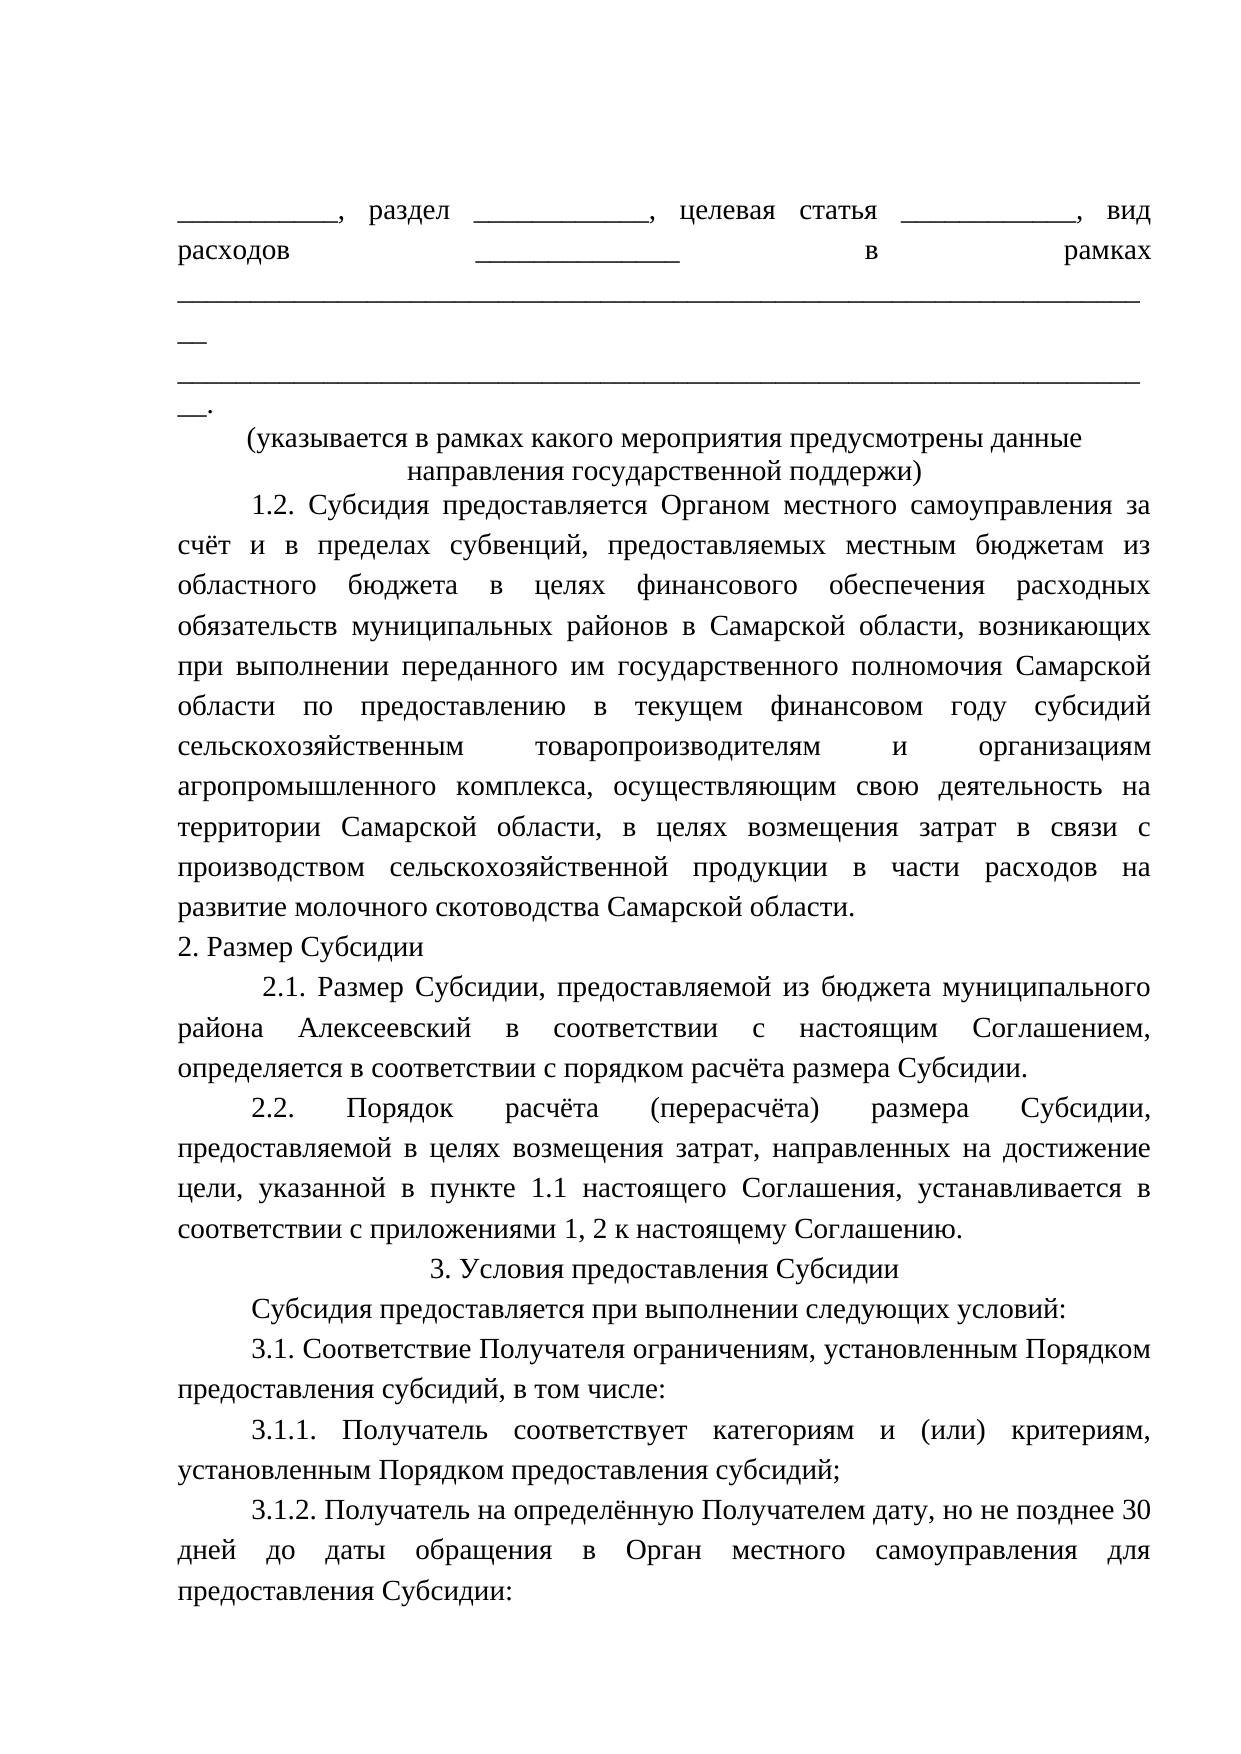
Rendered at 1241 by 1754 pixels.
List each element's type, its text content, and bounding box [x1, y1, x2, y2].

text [177, 192, 1152, 346]
text (указывается в рамках какого мероприятия предусмотрены данные [177, 420, 1152, 453]
text 1.2. Субсидия предоставляется Органом местного самоуправления за счёт и в пределах субвенций, предоставляемых местным бюджетам из областного бюджета в целях финансового обеспечения расходных обязательств муниципальных районов в Самарской области, возникающих при выполнении переданного им государственного полномочия Самарской области по предоставлению в текущем финансовом году субсидий сельскохозяйственным товаропроизводителям и организациям агропромышленного комплекса, осуществляющим свою деятельность на территории Самарской области, в целях возмещения затрат в связи с производством сельскохозяйственной продукции в части расходов на развитие молочного скотоводства Самарской области. [177, 487, 1152, 923]
text направления государственной поддержи) [177, 453, 1152, 487]
text 2. Размер Субсидии [177, 929, 1152, 963]
text 2.1. Размер Субсидии, предоставляемой из бюджета муниципального района Алексеевский в соответствии с настоящим Соглашением, определяется в соответствии с порядком расчёта размера Субсидии. [177, 969, 1152, 1083]
text 3.1.2. Получатель на определённую Получателем дату, но не позднее 30 дней до даты обращения в Орган местного самоуправления для предоставления Субсидии: [177, 1492, 1152, 1606]
text 2.2. Порядок расчёта (перерасчёта) размера Субсидии, предоставляемой в целях возмещения затрат, направленных на достижение цели, указанной в пункте 1.1 настоящего Соглашения, устанавливается в соответствии с приложениями 1, 2 к настоящему Соглашению. [177, 1090, 1152, 1244]
text 3.1. Соответствие Получателя ограничениям, установленным Порядком предоставления субсидий, в том числе: [177, 1331, 1152, 1405]
text Субсидия предоставляется при выполнении следующих условий: [177, 1291, 1152, 1325]
text 3. Условия предоставления Субсидии [177, 1251, 1152, 1284]
text 3.1.1. Получатель соответствует категориям и (или) критериям, установленным Порядком предоставления субсидий; [177, 1412, 1152, 1486]
text ____________________________________________________________________. [177, 353, 1152, 420]
